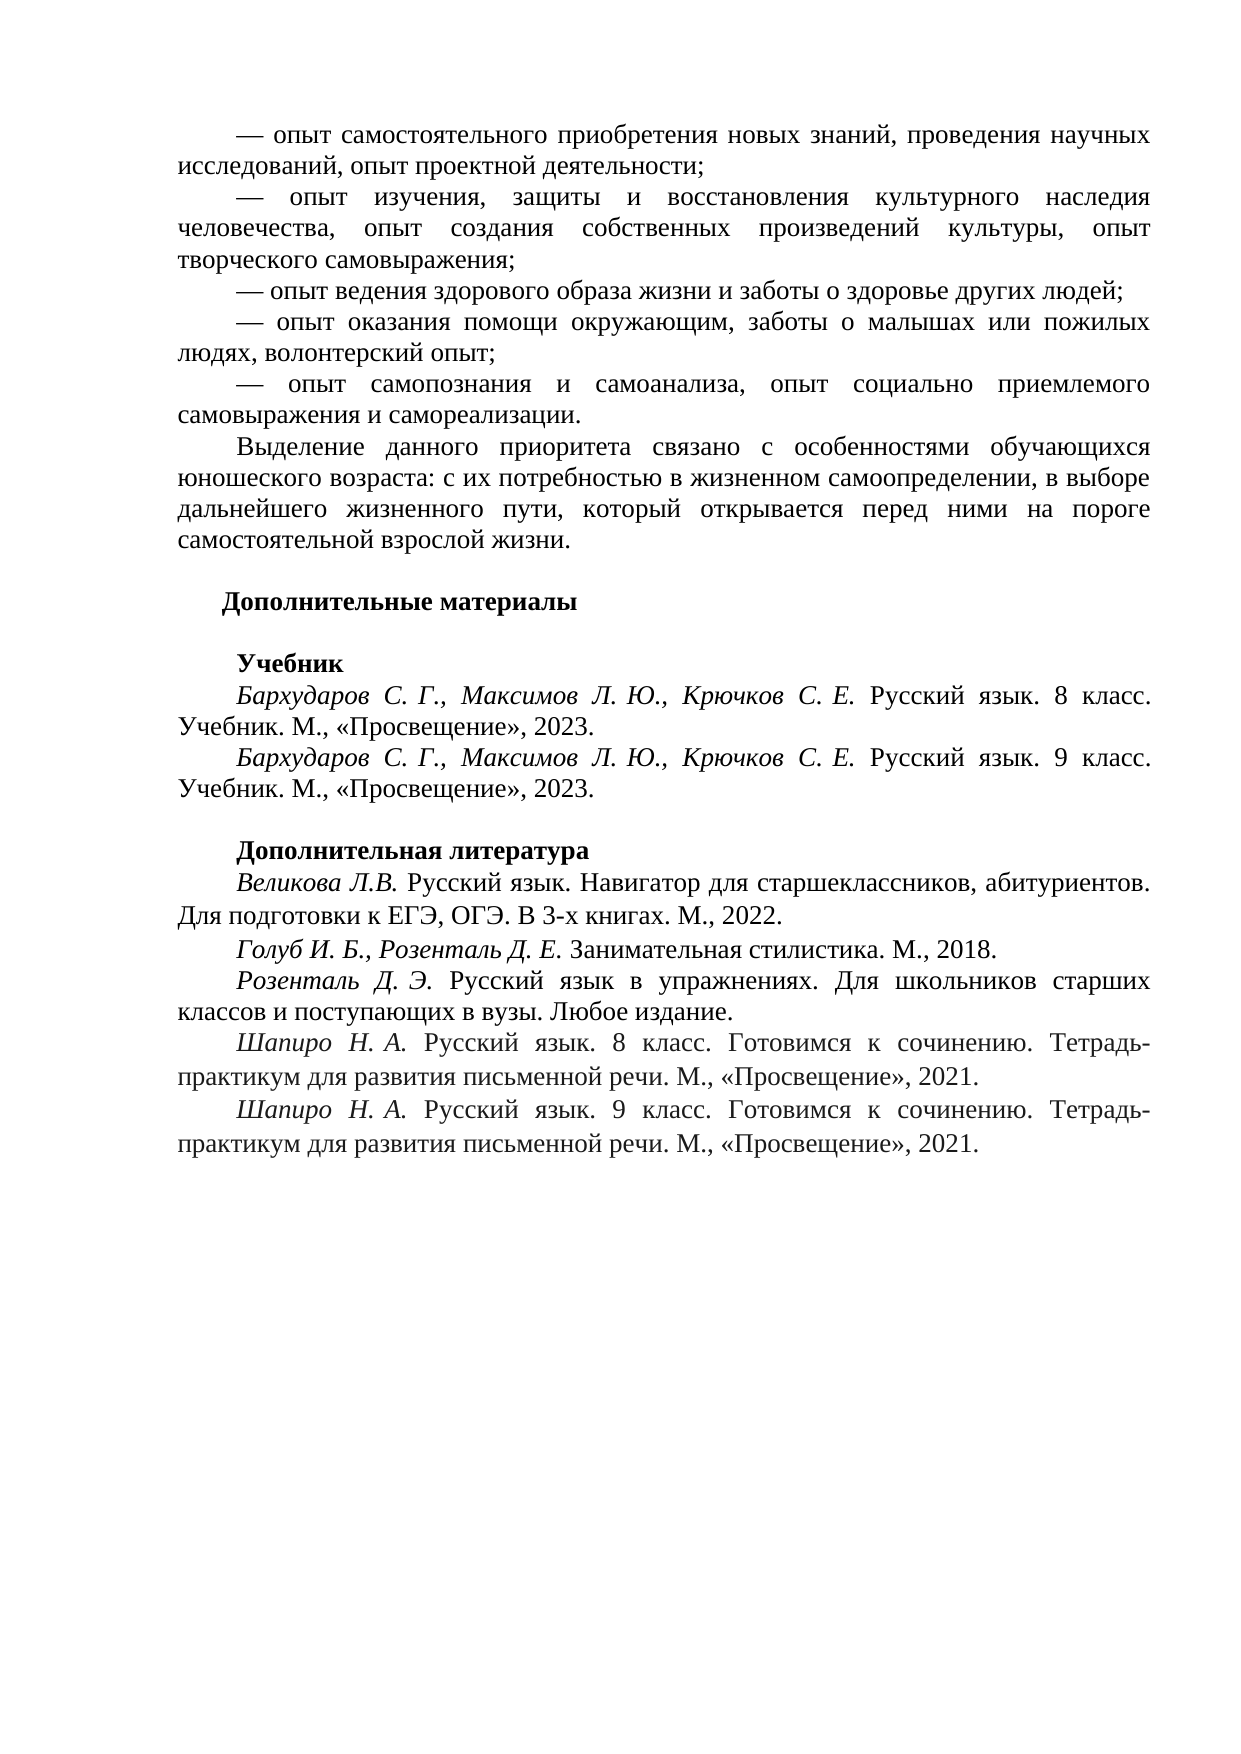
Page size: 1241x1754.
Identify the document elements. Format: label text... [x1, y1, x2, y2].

text Учебник [177, 648, 1152, 679]
text Розенталь Д. Э. Русский язык в упражнениях. Для школьников старших классов и поступающих в вузы. Любое издание. [177, 964, 1152, 1026]
text — опыт оказания помощи окружающим, заботы о малышах или пожилых людях, волонтерский опыт; [177, 305, 1152, 367]
text — опыт ведения здорового образа жизни и заботы о здоровье других людей; [177, 274, 1152, 305]
text Шапиро Н. А. Русский язык. 9 класс. Готовимся к сочинению. Тетрадь-практикум для развития письменной речи. М., «Просвещение», 2021. [177, 1093, 1152, 1158]
text Дополнительные материалы [177, 585, 1152, 616]
text Великова Л.В. Русский язык. Навигатор для старшеклассников, абитуриентов. Для подготовки к ЕГЭ, ОГЭ. В 3-х книгах. М., 2022. [177, 866, 1152, 930]
text Дополнительная литература [177, 834, 1152, 866]
text — опыт изучения, защиты и восстановления культурного наследия человечества, опыт создания собственных произведений культуры, опыт творческого самовыражения; [177, 180, 1152, 274]
text Выделение данного приоритета связано с особенностями обучающихся юношеского возраста: с их потребностью в жизненном самоопределении, в выборе дальнейшего жизненного пути, который открывается перед ними на пороге самостоятельной взрослой жизни. [177, 429, 1152, 554]
text — опыт самопознания и самоанализа, опыт социально приемлемого самовыражения и самореализации. [177, 367, 1152, 429]
text Голуб И. Б., Розенталь Д. Е. Занимательная стилистика. М., 2018. [177, 933, 1152, 964]
text Бархударов С. Г., Максимов Л. Ю., Крючков С. Е. Русский язык. 8 класс. Учебник. М., «Просвещение», 2023. [177, 679, 1152, 741]
text Шапиро Н. А. Русский язык. 8 класс. Готовимся к сочинению. Тетрадь-практикум для развития письменной речи. М., «Просвещение», 2021. [177, 1026, 1152, 1091]
text — опыт самостоятельного приобретения новых знаний, проведения научных исследований, опыт проектной деятельности; [177, 118, 1152, 180]
text Бархударов С. Г., Максимов Л. Ю., Крючков С. Е. Русский язык. 9 класс. Учебник. М., «Просвещение», 2023. [177, 741, 1152, 803]
